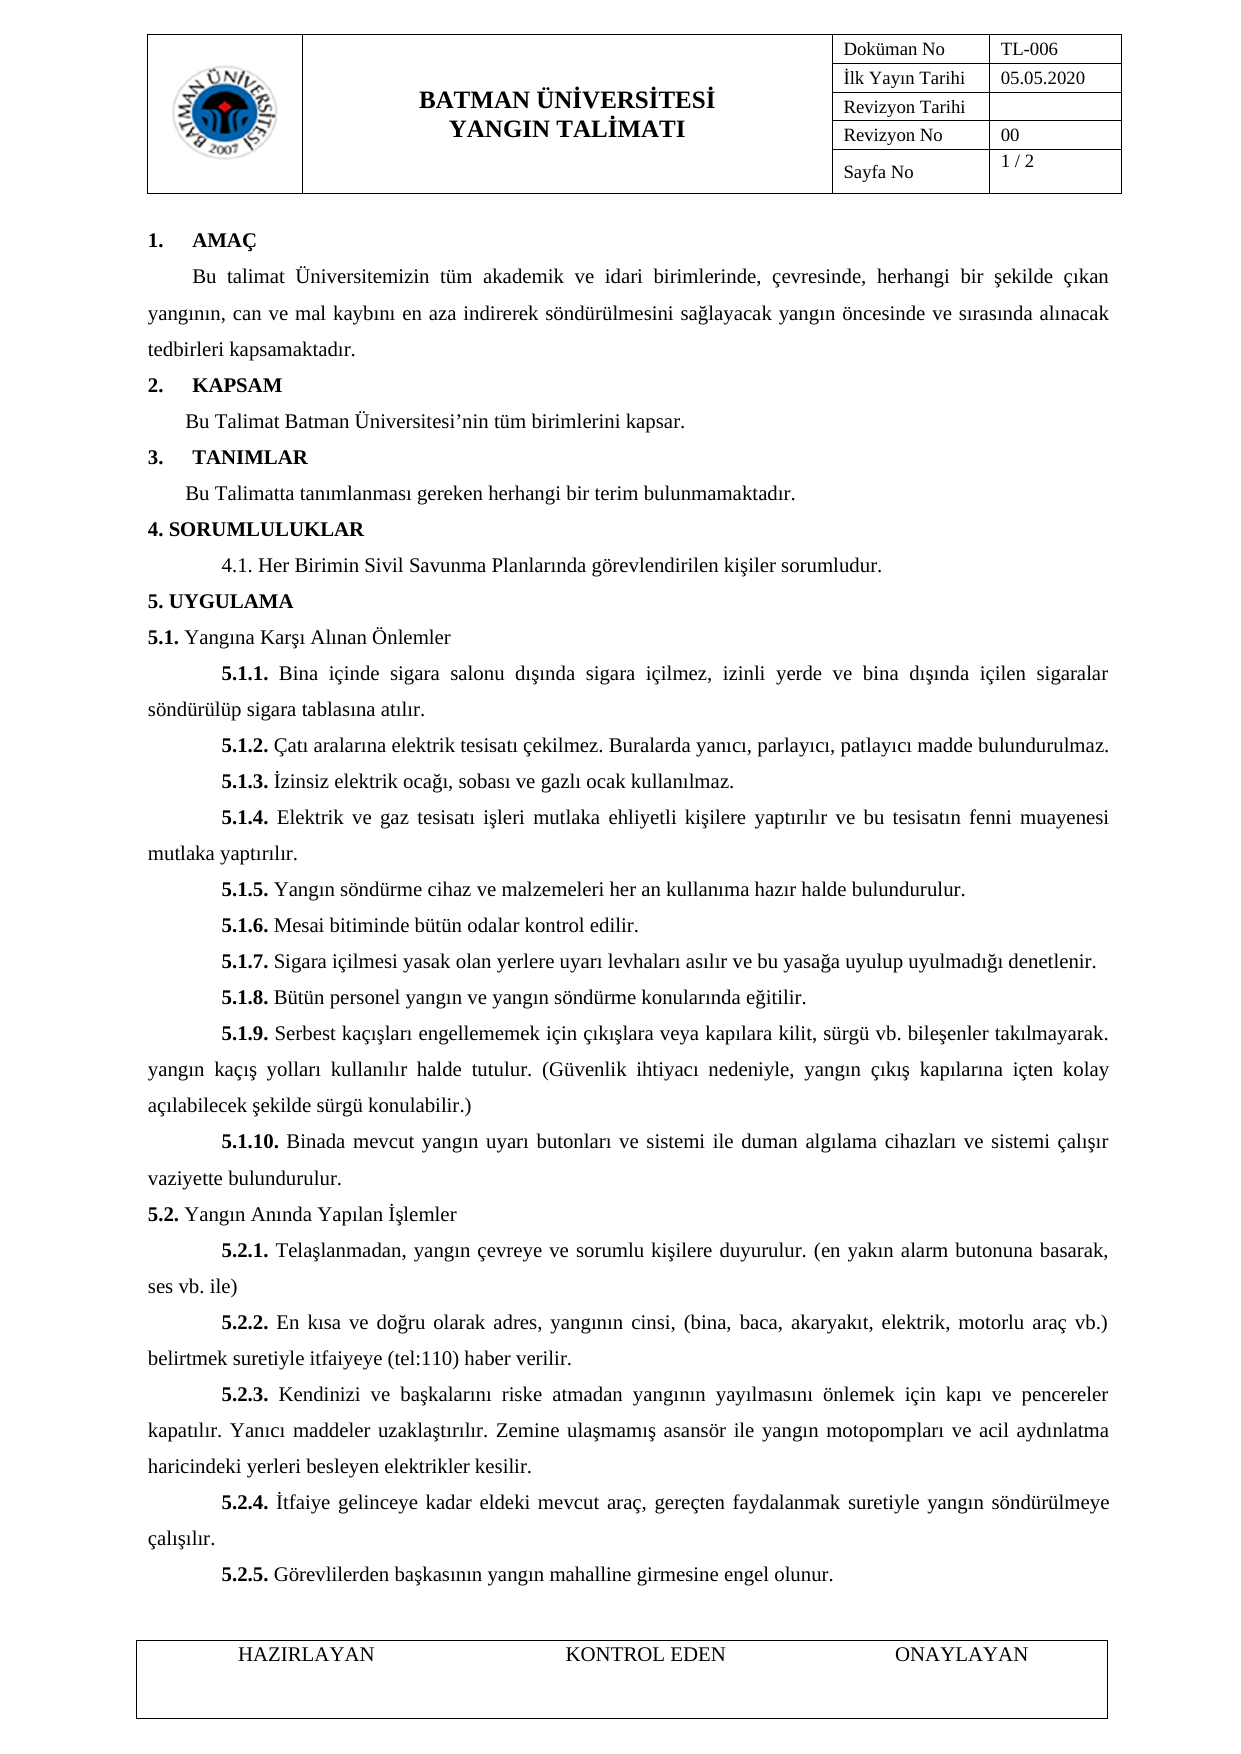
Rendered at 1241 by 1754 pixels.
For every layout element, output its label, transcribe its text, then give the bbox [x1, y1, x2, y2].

text 5.2. Yangın Anında Yapılan İşlemler [148, 1201, 1110, 1226]
text Bu Talimat Batman Üniversitesi’nin tüm birimlerini kapsar. [148, 408, 1110, 433]
text 4.1. Her Birimin Sivil Savunma Planlarında görevlendirilen kişiler sorumludur. [148, 553, 1110, 577]
text 5.1.6. Mesai bitiminde bütün odalar kontrol edilir. [148, 913, 1110, 937]
text 4. SORUMLULUKLAR [148, 517, 1110, 541]
text 5.1.8. Bütün personel yangın ve yangın söndürme konularında eğitilir. [148, 985, 1110, 1009]
picture [159, 61, 291, 167]
text 5.1.1. Bina içinde sigara salonu dışında sigara içilmez, izinli yerde ve bina dışında içilen sigaralar söndürülüp sigara tablasına atılır. [148, 661, 1110, 721]
list AMAÇ [148, 228, 1110, 252]
text 5.2.3. Kendinizi ve başkalarını riske atmadan yangının yayılmasını önlemek için kapı ve pencereler kapatılır. Yanıcı maddeler uzaklaştırılır. Zemine ulaşmamış asansör ile yangın motopompları ve acil aydınlatma haricindeki yerleri besleyen elektrikler kesilir. [148, 1382, 1110, 1478]
text 5.1. Yangına Karşı Alınan Önlemler [148, 625, 1110, 649]
list TANIMLAR [148, 444, 1110, 469]
list KAPSAM [148, 372, 1110, 397]
text 5.1.2. Çatı aralarına elektrik tesisatı çekilmez. Buralarda yanıcı, parlayıcı, patlayıcı madde bulundurulmaz. [148, 733, 1110, 757]
text 5.2.5. Görevlilerden başkasının yangın mahalline girmesine engel olunur. [148, 1562, 1110, 1586]
text 5.1.4. Elektrik ve gaz tesisatı işleri mutlaka ehliyetli kişilere yaptırılır ve bu tesisatın fenni muayenesi mutlaka yaptırılır. [148, 805, 1110, 865]
text 5.2.2. En kısa ve doğru olarak adres, yangının cinsi, (bina, baca, akaryakıt, elektrik, motorlu araç vb.) belirtmek suretiyle itfaiyeye (tel:110) haber verilir. [148, 1309, 1110, 1370]
text 5.1.9. Serbest kaçışları engellememek için çıkışlara veya kapılara kilit, sürgü vb. bileşenler takılmayarak. yangın kaçış yolları kullanılır halde tutulur. (Güvenlik ihtiyacı nedeniyle, yangın çıkış kapılarına içten kolay açılabilecek şekilde sürgü konulabilir.) [148, 1021, 1110, 1117]
text 5.2.1. Telaşlanmadan, yangın çevreye ve sorumlu kişilere duyurulur. (en yakın alarm butonuna basarak, ses vb. ile) [148, 1237, 1110, 1298]
text 5.1.7. Sigara içilmesi yasak olan yerlere uyarı levhaları asılır ve bu yasağa uyulup uyulmadığı denetlenir. [148, 949, 1110, 973]
text 5.1.3. İzinsiz elektrik ocağı, sobası ve gazlı ocak kullanılmaz. [148, 769, 1110, 793]
text 5.1.5. Yangın söndürme cihaz ve malzemeleri her an kullanıma hazır halde bulundurulur. [148, 877, 1110, 901]
text 5. UYGULAMA [148, 589, 1110, 613]
text 5.1.10. Binada mevcut yangın uyarı butonları ve sistemi ile duman algılama cihazları ve sistemi çalışır vaziyette bulundurulur. [148, 1129, 1110, 1189]
text Bu Talimatta tanımlanması gereken herhangi bir terim bulunmamaktadır. [148, 481, 1110, 505]
text 5.2.4. İtfaiye gelinceye kadar eldeki mevcut araç, gereçten faydalanmak suretiyle yangın söndürülmeye çalışılır. [148, 1490, 1110, 1550]
text Bu talimat Üniversitemizin tüm akademik ve idari birimlerinde, çevresinde, herhangi bir şekilde çıkan yangının, can ve mal kaybını en aza indirerek söndürülmesini sağlayacak yangın öncesinde ve sırasında alınacak tedbirleri kapsamaktadır. [148, 264, 1110, 361]
